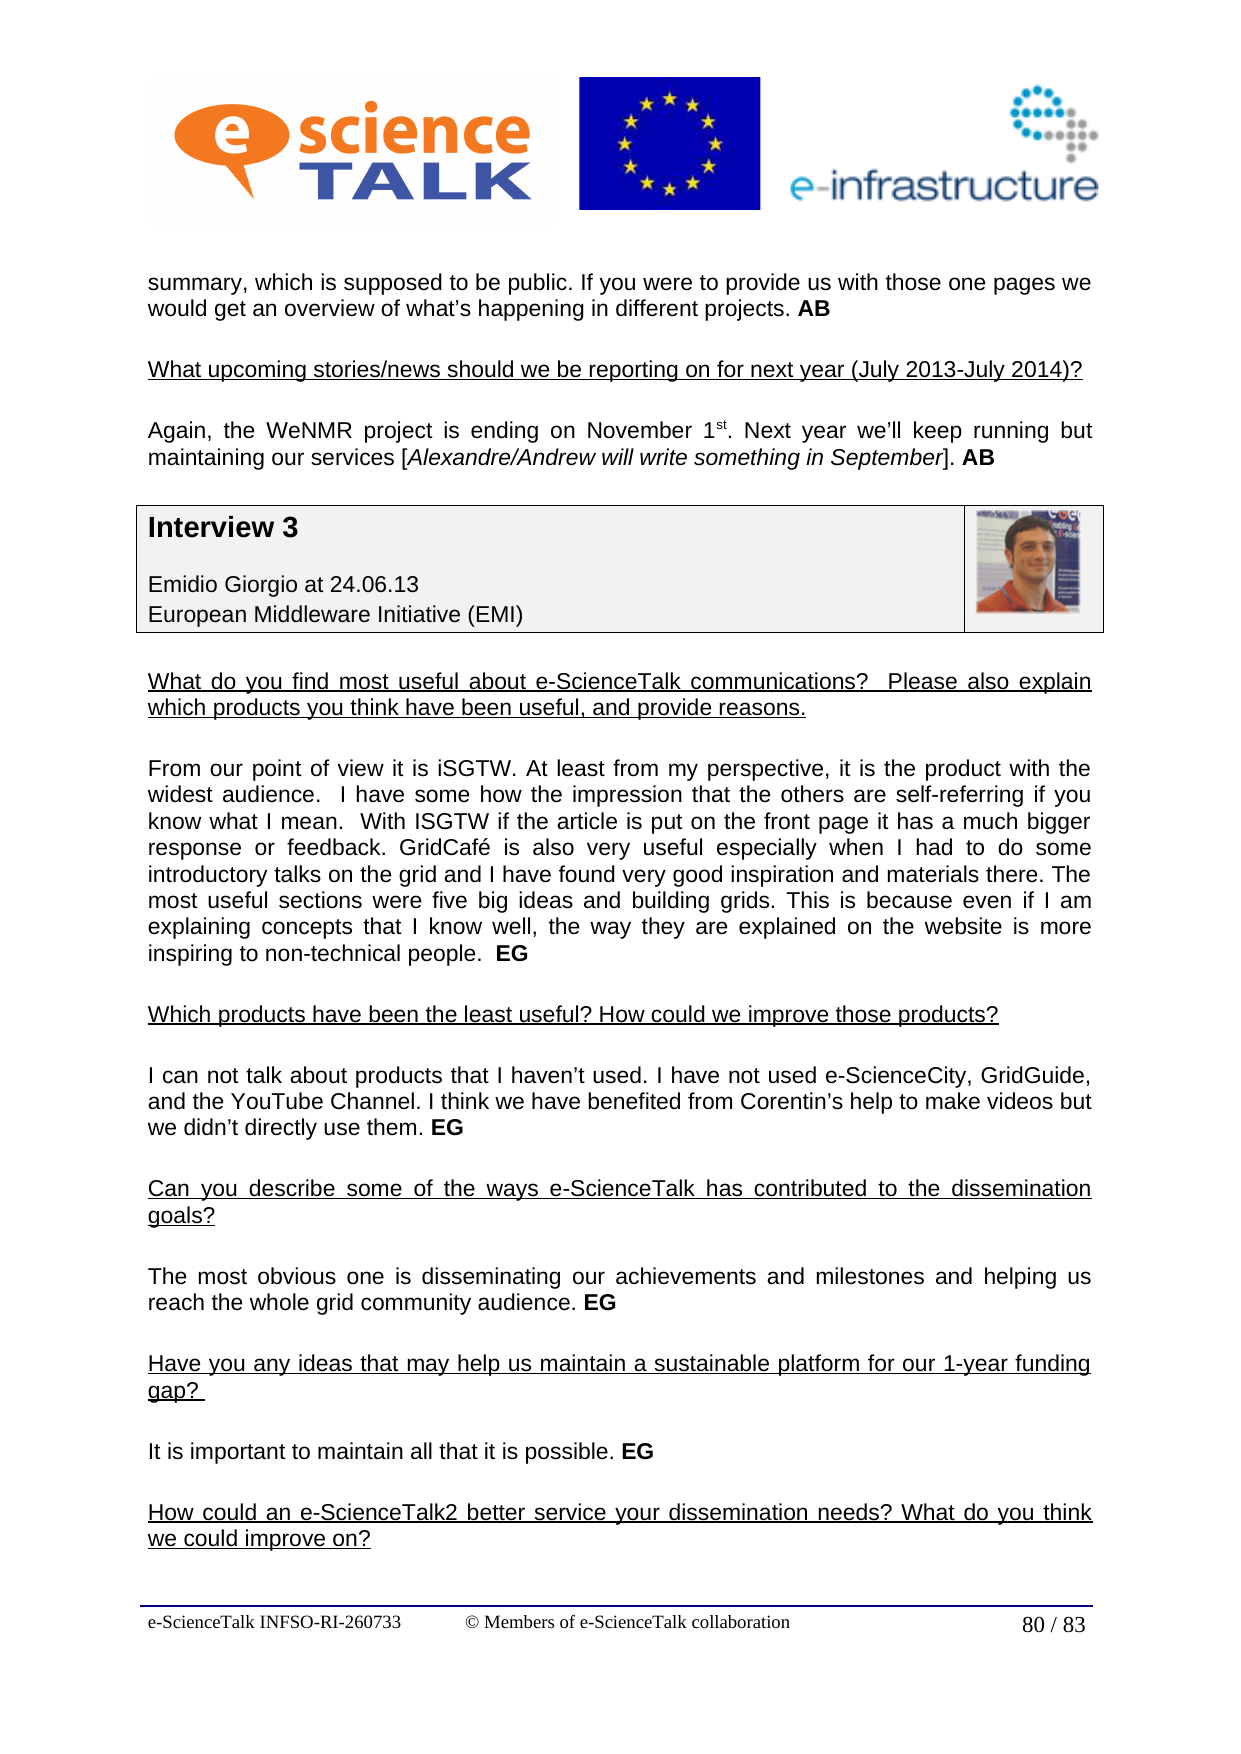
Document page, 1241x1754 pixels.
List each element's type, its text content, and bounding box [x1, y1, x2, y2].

picture [579, 77, 761, 210]
text I can not talk about products that I haven’t used. I have not used e-ScienceCity, GridGuide, and the YouTube Channel. I think we have benefited from Corentin’s help to make videos but we didn’t directly use them. EG [148, 1062, 1092, 1141]
text How could an e-ScienceTalk2 better service your dissemination needs? What do you think we could improve on? [148, 1523, 1092, 1551]
text Which products have been the least useful? How could we improve those products? [148, 1001, 1092, 1027]
text It is important to maintain all that it is possible. EG [148, 1438, 1092, 1464]
text How could an e-ScienceTalk2 better service your dissemination needs? What do you think we could improve on? [148, 1499, 1092, 1521]
text What do you find most useful about e-ScienceTalk communications? Please also explain which products you think have been useful, and provide reasons. [148, 668, 1092, 690]
text What do you find most useful about e-ScienceTalk communications? Please also explain which products you think have been useful, and provide reasons. [148, 692, 1092, 720]
text What upcoming stories/news should we be reporting on for next year (July 2013-July 2014)? [148, 356, 1092, 383]
text Can you describe some of the ways e-ScienceTalk has contributed to the dissemination goals? [148, 1199, 1092, 1228]
picture [783, 77, 1107, 210]
text Again, the WeNMR project is ending on November 1st. Next year we’ll keep running but maintaining our services [Alexandre/Andrew will write something in September]. AB [148, 417, 1092, 470]
text The most obvious one is disseminating our achievements and milestones and helping us reach the whole grid community audience. EG [148, 1263, 1092, 1316]
text Have you any ideas that may help us maintain a sustainable platform for our 1-year funding gap? [148, 1350, 1092, 1403]
picture [975, 510, 1081, 614]
text Can you describe some of the ways e-ScienceTalk has contributed to the dissemination goals? [148, 1175, 1092, 1198]
table_header Interview 3 Emidio Giorgio at 24.06.13 European Middleware Initiative (EMI) [137, 506, 964, 632]
picture [147, 77, 559, 226]
table_header [965, 506, 1103, 632]
text From our point of view it is iSGTW. At least from my perspective, it is the product with the widest audience. I have some how the impression that the others are self-referring if you know what I mean. With ISGTW if the article is put on the front page it has a much bigger response or feedback. GridCafé is also very useful especially when I had to do some introductory talks on the grid and I have found very good inspiration and materials there. The most useful sections were five big ideas and building grids. This is because even if I am explaining concepts that I know well, the way they are explained on the website is more inspiring to non-technical people. EG [148, 755, 1092, 966]
